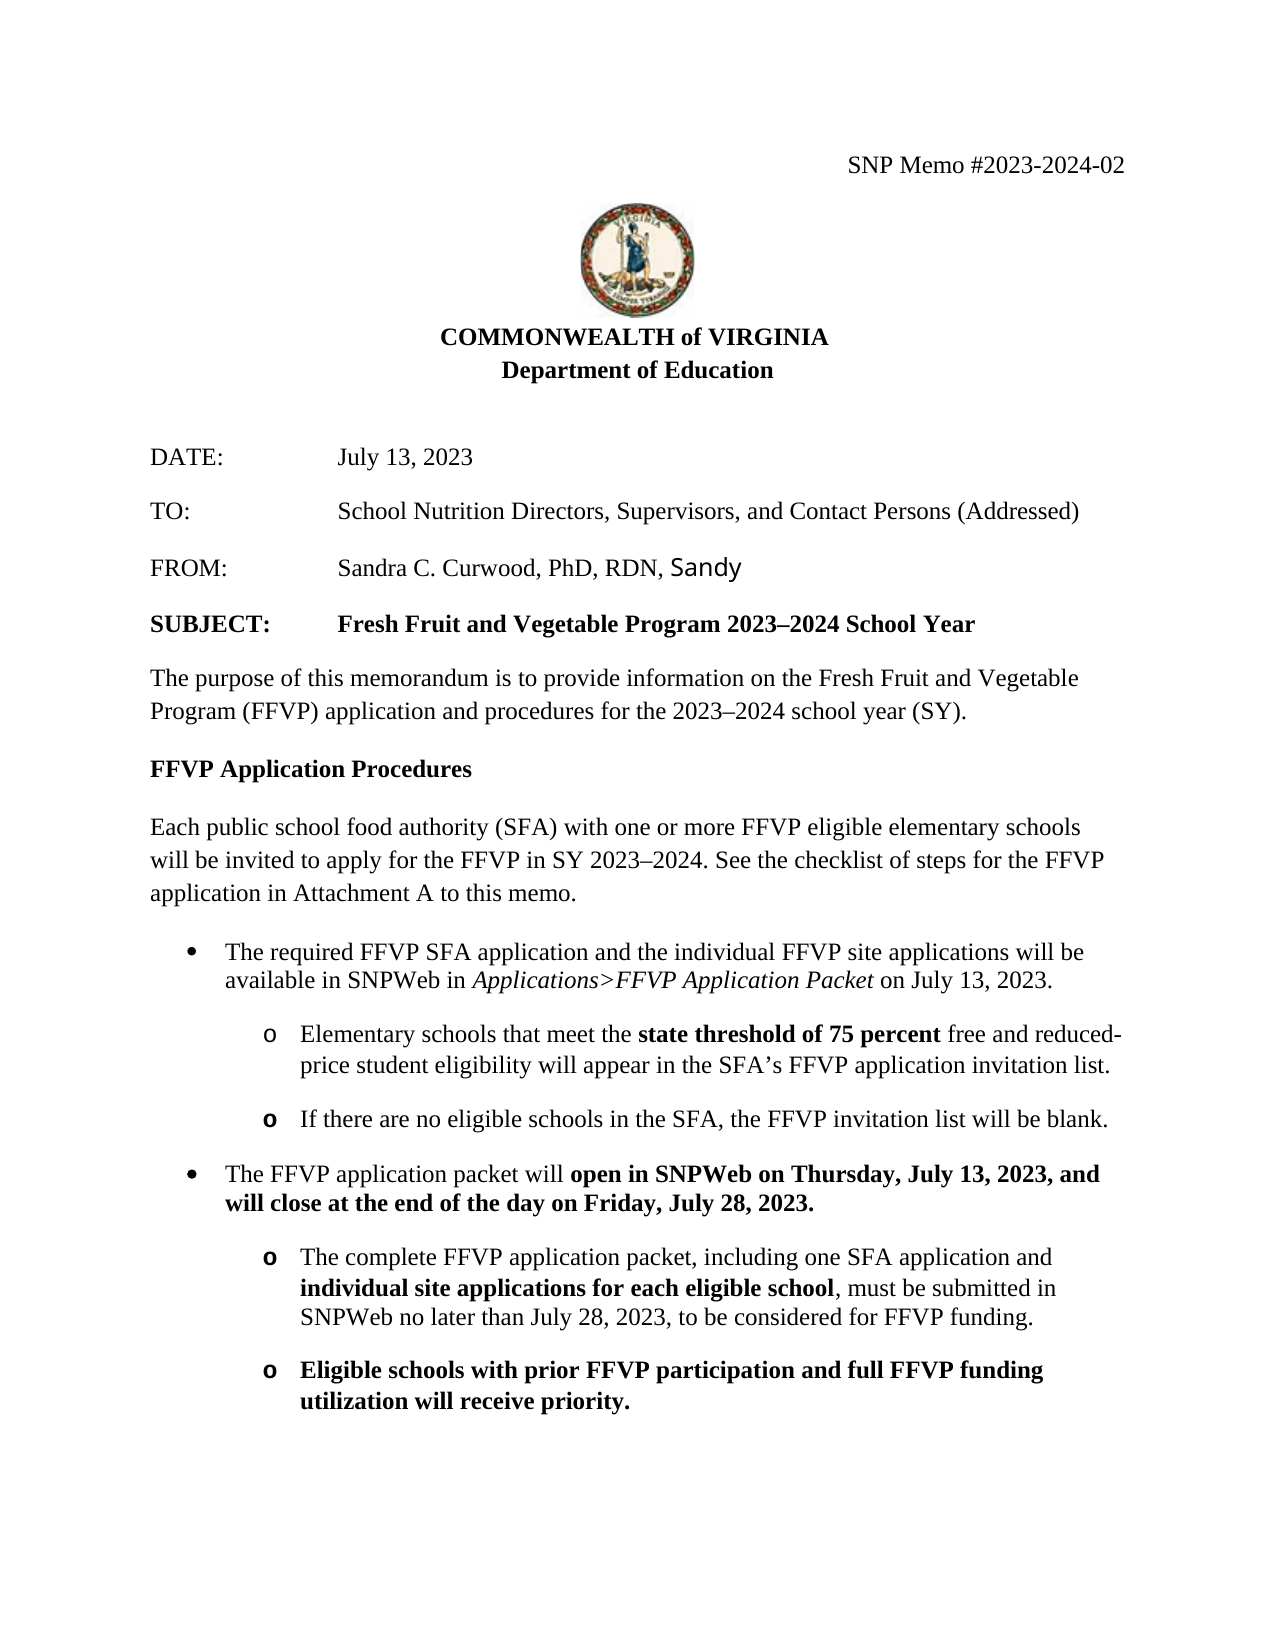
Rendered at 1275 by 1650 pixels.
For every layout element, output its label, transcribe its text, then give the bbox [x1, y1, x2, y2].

list The required FFVP SFA application and the individual FFVP site applications will be available in SNPWeb in Applications>FFVP Application Packet on July 13, 2023. [187, 937, 1125, 994]
list The FFVP application packet will open in SNPWeb on Thursday, July 13, 2023, and will close at the end of the day on Friday, July 28, 2023. [187, 1159, 1125, 1217]
list The complete FFVP application packet, including one SFA application and individual site applications for each eligible school, must be submitted in SNPWeb no later than July 28, 2023, to be considered for FFVP funding. [262, 1242, 1125, 1330]
text COMMONWEALTH of VIRGINIA Department of Education [150, 204, 1125, 417]
text DATE: July 13, 2023 [150, 442, 1125, 471]
text Each public school food authority (SFA) with one or more FFVP eligible elementary schools will be invited to apply for the FFVP in SY 2023–2024. See the checklist of steps for the FFVP application in Attachment A to this memo. [150, 812, 1125, 907]
picture [580, 203, 695, 318]
list Elementary schools that meet the state threshold of 75 percent free and reduced-price student eligibility will appear in the SFA’s FFVP application invitation list. [262, 1019, 1125, 1079]
text TO: School Nutrition Directors, Supervisors, and Contact Persons (Addressed) [150, 496, 1125, 524]
list If there are no eligible schools in the SFA, the FFVP invitation list will be blank. [262, 1104, 1125, 1134]
text FROM: Sandra C. Curwood, PhD, RDN, Sandy [150, 549, 1125, 584]
text The purpose of this memorandum is to provide information on the Fresh Fruit and Vegetable Program (FFVP) application and procedures for the 2023–2024 school year (SY). [150, 663, 1125, 725]
subtitle SNP Memo #2023-2024-02 [150, 150, 1125, 179]
subtitle FFVP Application Procedures [150, 754, 1125, 783]
subtitle SUBJECT: Fresh Fruit and Vegetable Program 2023–2024 School Year [150, 609, 1125, 638]
list Eligible schools with prior FFVP participation and full FFVP funding utilization will receive priority. [262, 1355, 1125, 1415]
